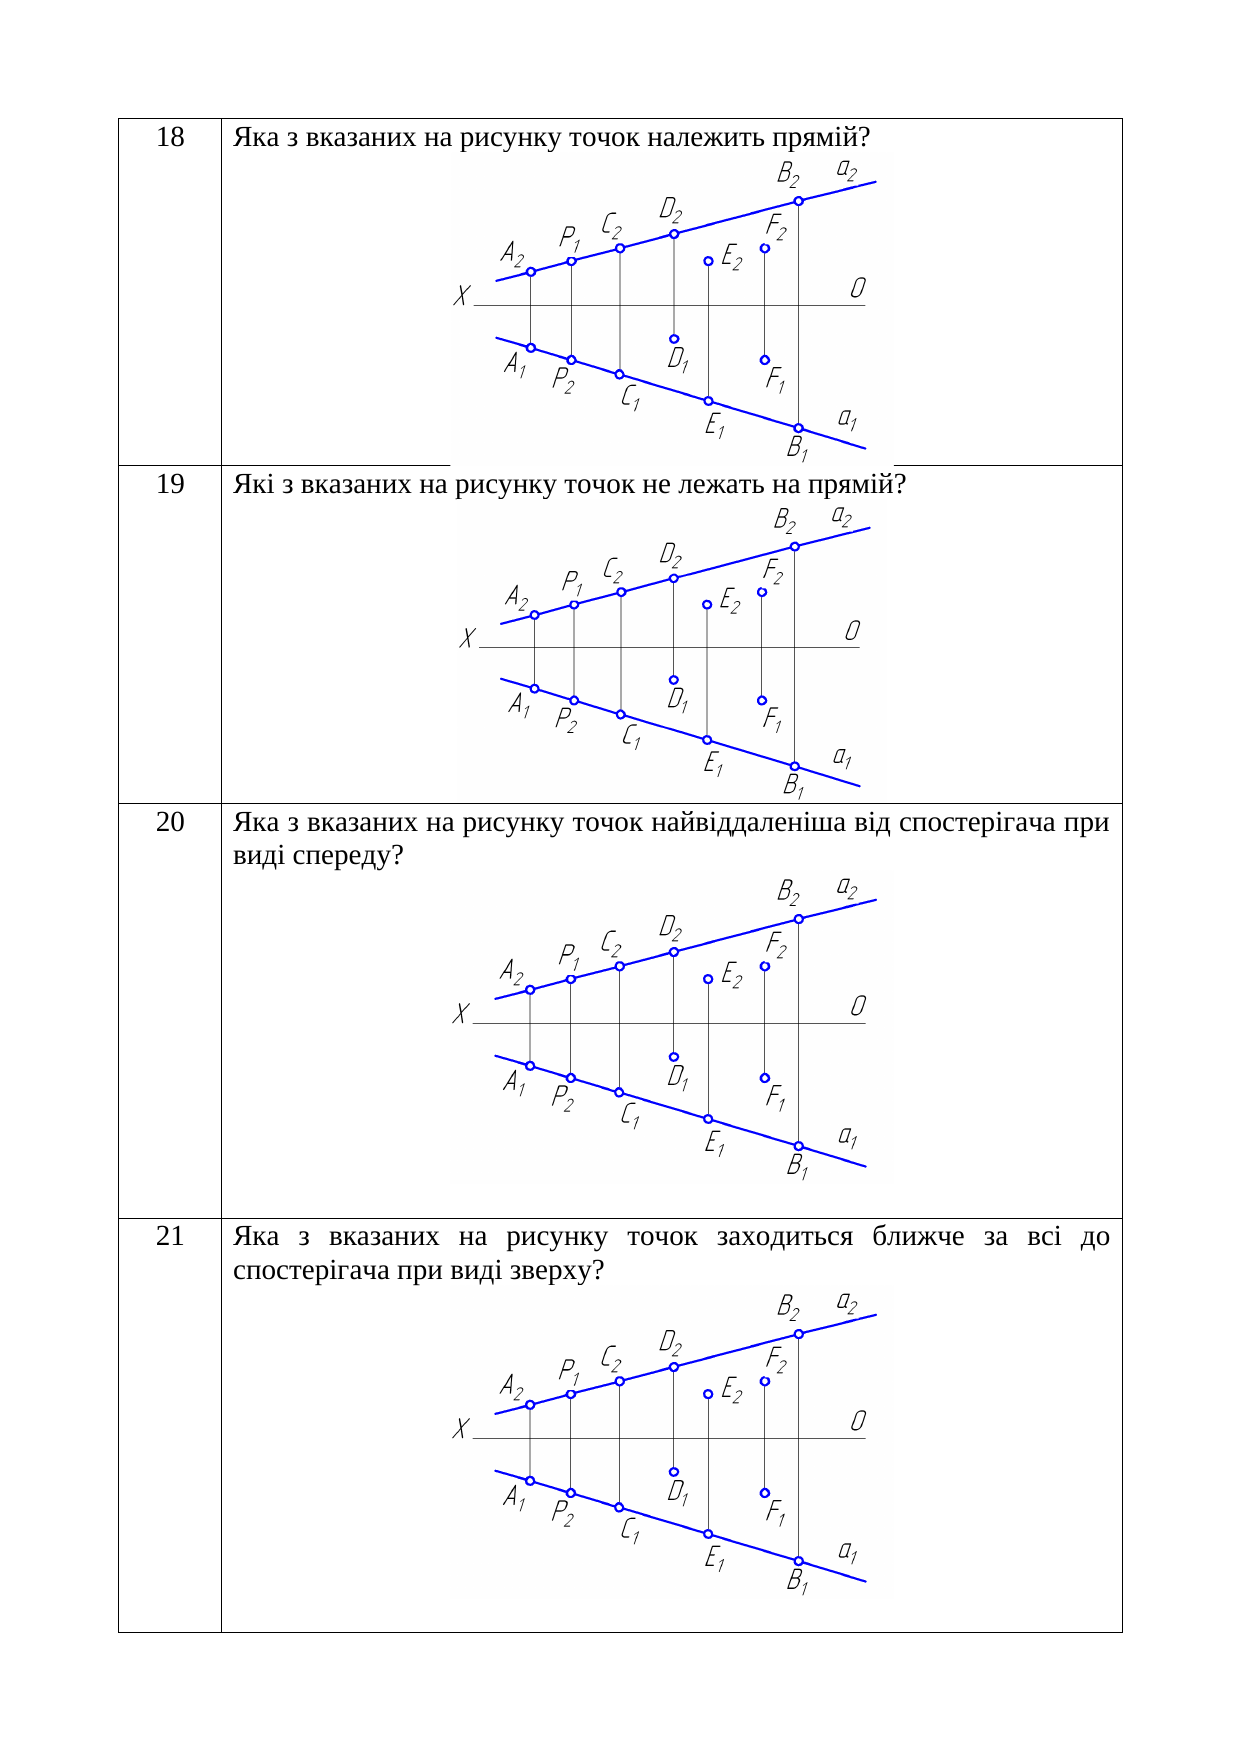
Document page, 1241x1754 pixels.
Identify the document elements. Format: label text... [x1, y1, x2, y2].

table_cell 18 [119, 119, 221, 465]
table_cell 19 [119, 466, 221, 803]
table_cell Яка з вказаних на рисунку точок заходиться ближче за всі до спостерігача при виді зверху? [222, 1219, 1122, 1632]
table_cell Яка з вказаних на рисунку точок найвіддаленіша від спостерігача при виді спереду? [222, 804, 1122, 1217]
table_cell Які з вказаних на рисунку точок не лежать на прямій? [222, 466, 1122, 803]
table_cell 20 [119, 804, 221, 1217]
table_cell Яка з вказаних на рисунку точок належить прямій? [222, 119, 1122, 465]
table_cell 21 [119, 1219, 221, 1632]
